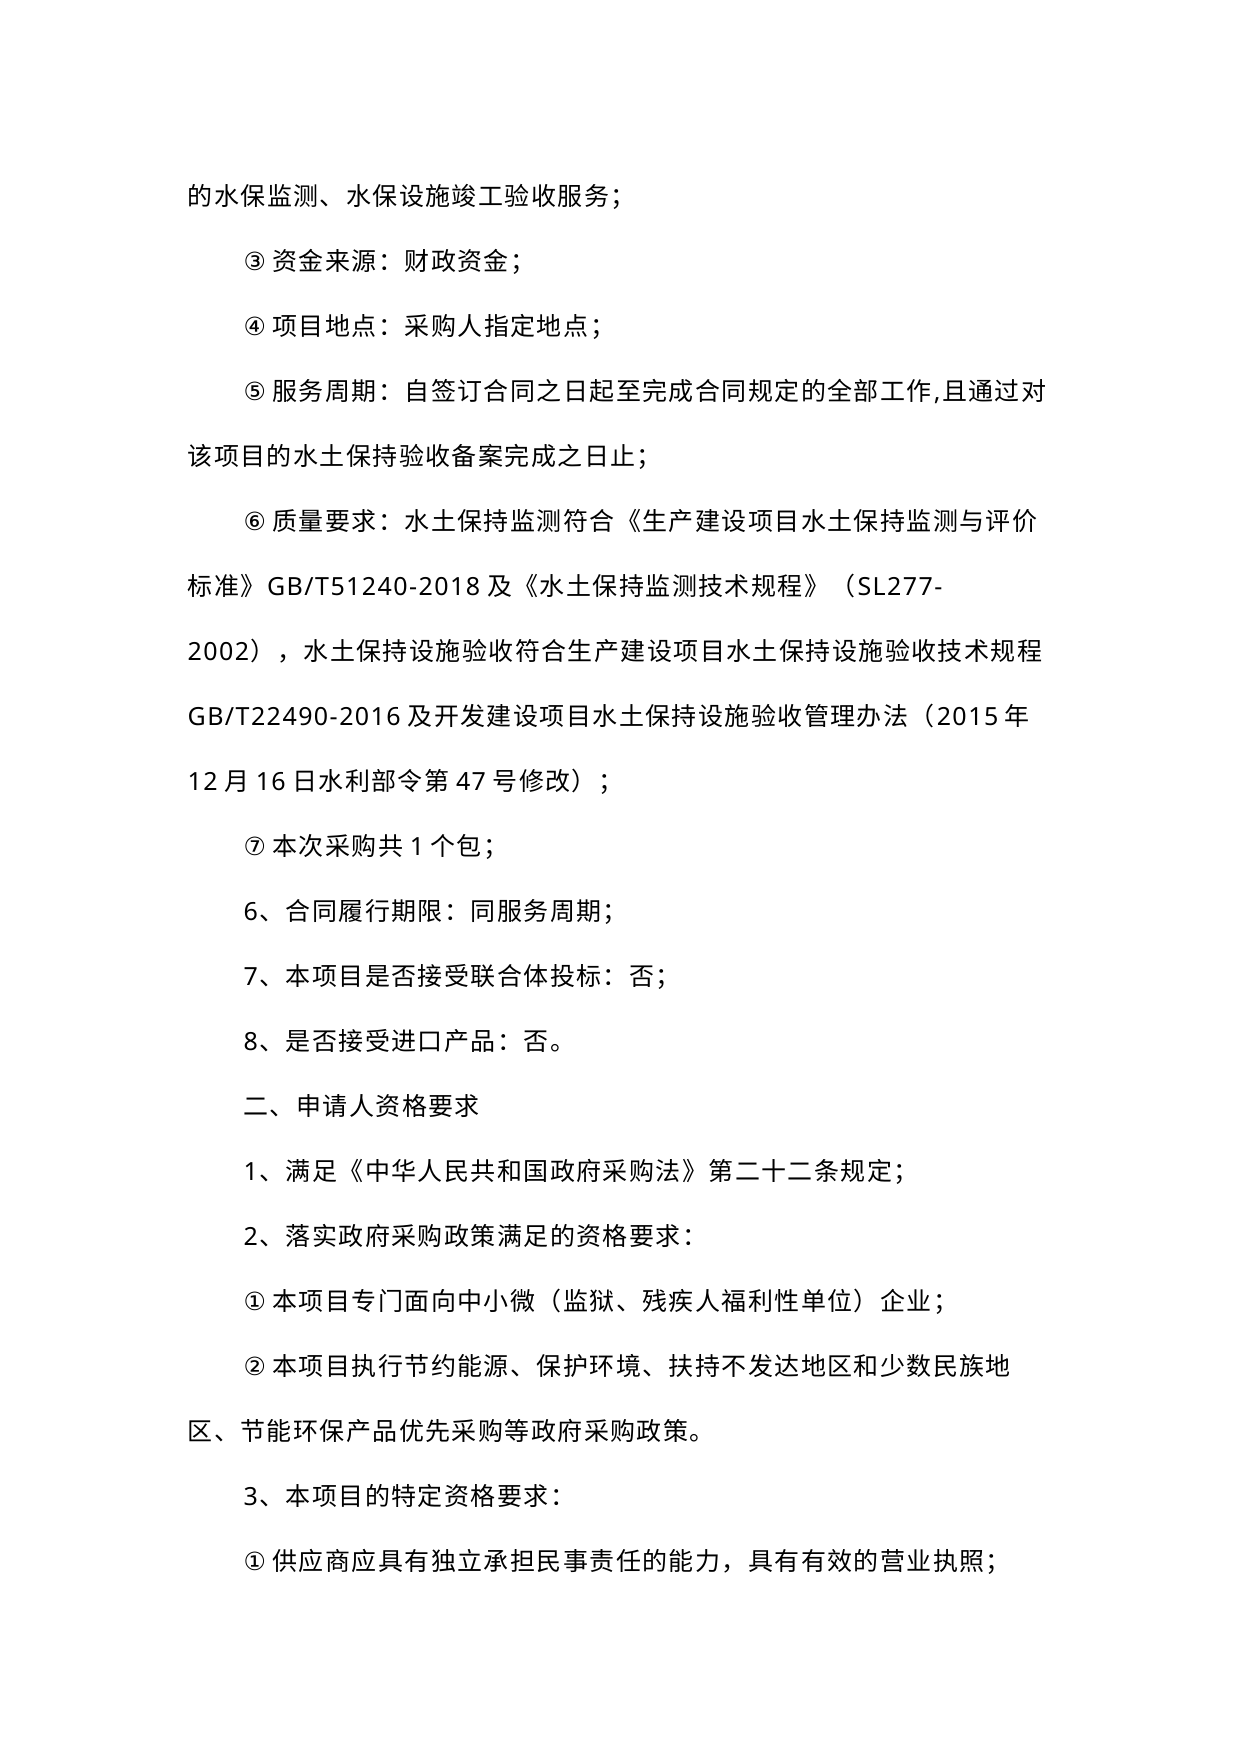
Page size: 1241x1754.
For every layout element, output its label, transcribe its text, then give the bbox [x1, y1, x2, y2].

text ①本项目专门面向中小微（监狱、残疾人福利性单位）企业； [187, 1267, 1053, 1332]
text ④项目地点：采购人指定地点； [187, 292, 1053, 357]
text ②本项目执行节约能源、保护环境、扶持不发达地区和少数民族地区、节能环保产品优先采购等政府采购政策。 [187, 1332, 1053, 1462]
text 6、合同履行期限：同服务周期； [187, 877, 1053, 942]
text 3、本项目的特定资格要求： [187, 1462, 1053, 1527]
text ⑥质量要求：水土保持监测符合《生产建设项目水土保持监测与评价标准》GB/T51240-2018及《水土保持监测技术规程》（SL277-2002），水土保持设施验收符合生产建设项目水土保持设施验收技术规程GB/T22490-2016及开发建设项目水土保持设施验收管理办法（2015年12月16日水利部令第47号修改）； [187, 487, 1053, 812]
text ⑤服务周期：自签订合同之日起至完成合同规定的全部工作,且通过对该项目的水土保持验收备案完成之日止； [187, 357, 1053, 487]
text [187, 1527, 1053, 1592]
text ⑦本次采购共1个包； [187, 812, 1053, 877]
text 1、满足《中华人民共和国政府采购法》第二十二条规定； [187, 1137, 1053, 1202]
text 2、落实政府采购政策满足的资格要求： [187, 1202, 1053, 1267]
text 二、申请人资格要求 [187, 1072, 1053, 1137]
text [187, 162, 1053, 227]
text 7、本项目是否接受联合体投标：否； [187, 942, 1053, 1007]
text ③资金来源：财政资金； [187, 227, 1053, 292]
text 8、是否接受进口产品：否。 [187, 1007, 1053, 1072]
